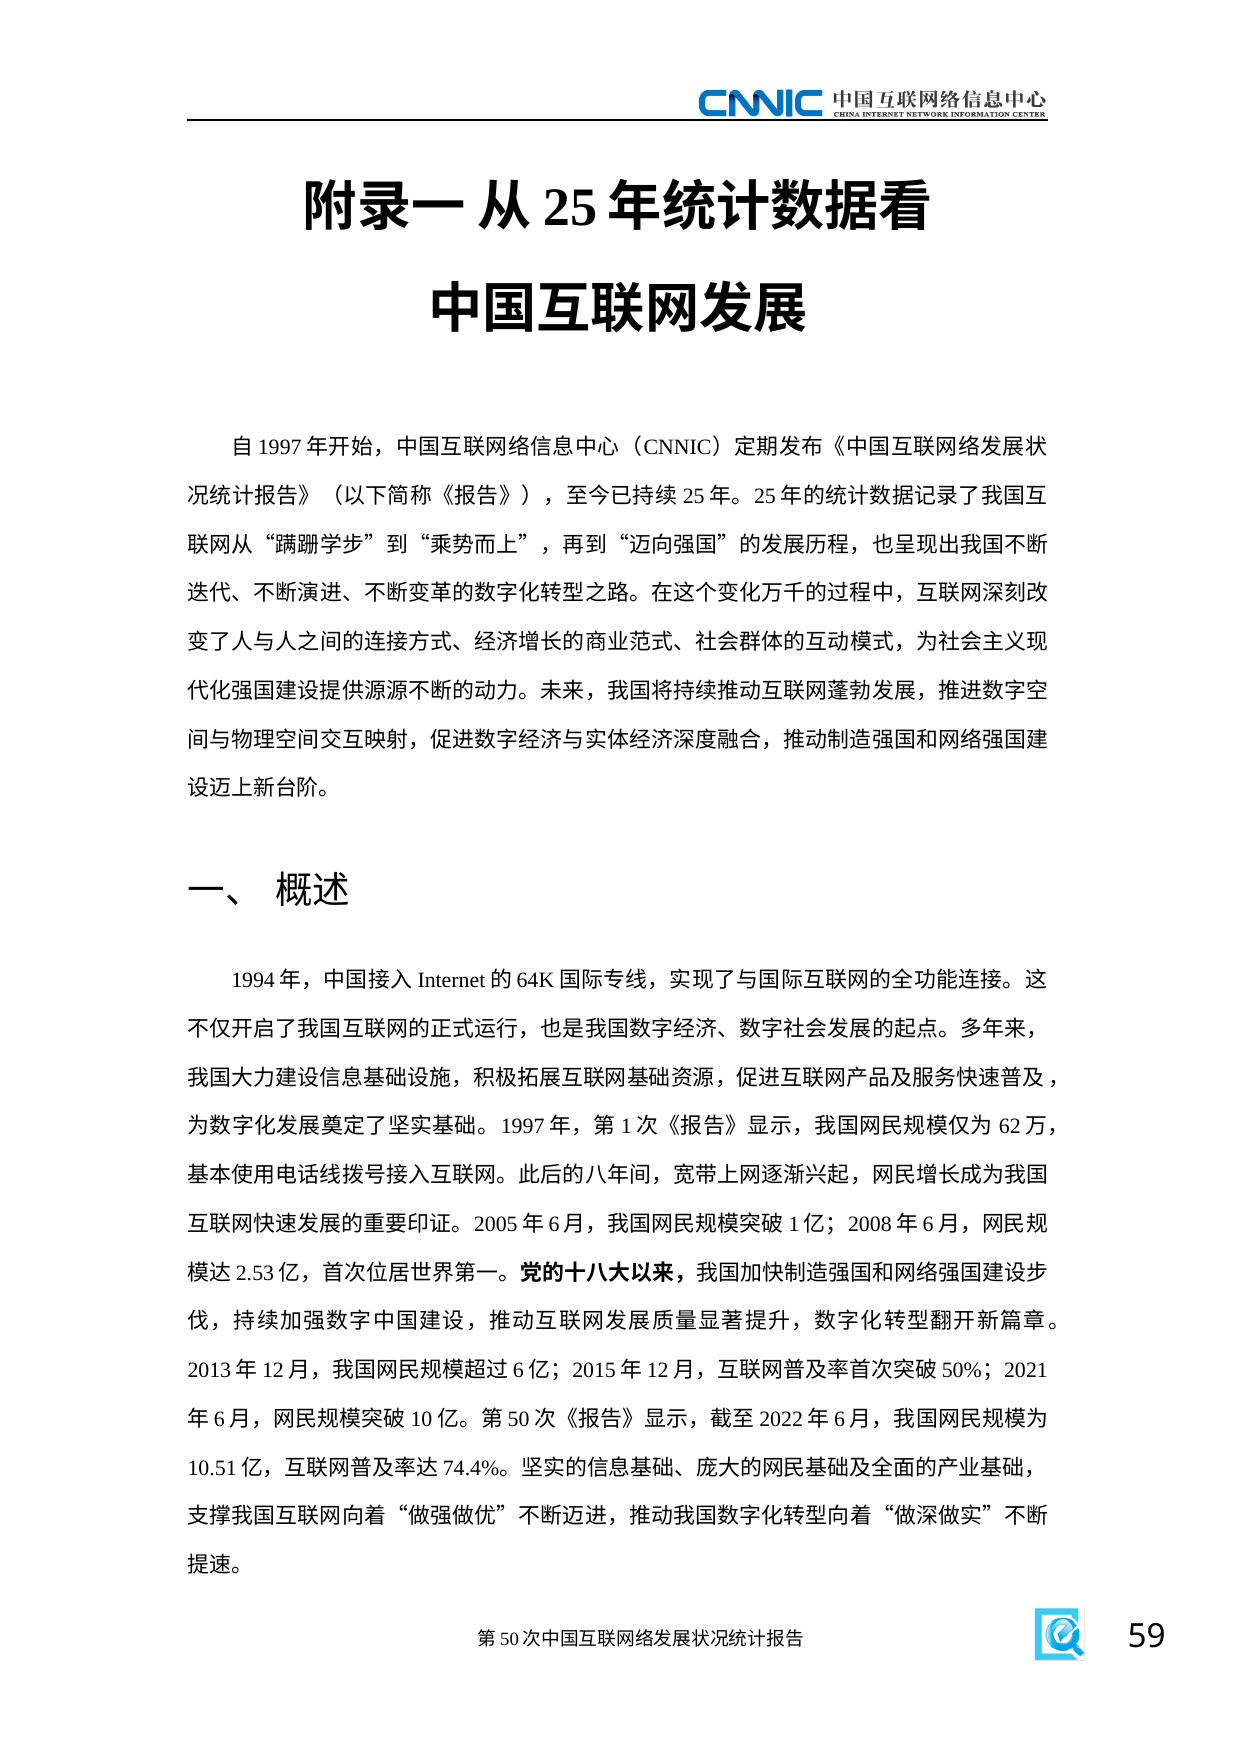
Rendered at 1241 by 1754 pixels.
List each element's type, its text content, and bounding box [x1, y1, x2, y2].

subtitle 附录一 从25年统计数据看 中国互联网发展 [187, 162, 1048, 343]
text 自1997年开始，中国互联网络信息中心（CNNIC）定期发布《中国互联网络发展状况统计报告》（以下简称《报告》），至今已持续25年。25年的统计数据记录了我国互联网从“蹒跚学步”到“乘势而上”，再到“迈向强国”的发展历程，也呈现出我国不断迭代、不断演进、不断变革的数字化转型之路。在这个变化万千的过程中，互联网深刻改变了人与人之间的连接方式、经济增长的商业范式、社会群体的互动模式，为社会主义现代化强国建设提供源源不断的动力。未来，我国将持续推动互联网蓬勃发展，推进数字空间与物理空间交互映射，促进数字经济与实体经济深度融合，推动制造强国和网络强国建设迈上新台阶。 [187, 429, 1048, 802]
text 1994年，中国接入Internet的64K国际专线，实现了与国际互联网的全功能连接。这不仅开启了我国互联网的正式运行，也是我国数字经济、数字社会发展的起点。多年来，我国大力建设信息基础设施，积极拓展互联网基础资源，促进互联网产品及服务快速普及，为数字化发展奠定了坚实基础。1997年，第1次《报告》显示，我国网民规模仅为62万，基本使用电话线拨号接入互联网。此后的八年间，宽带上网逐渐兴起，网民增长成为我国互联网快速发展的重要印证。2005年6月，我国网民规模突破1亿；2008年6月，网民规模达2.53亿，首次位居世界第一。党的十八大以来，我国加快制造强国和网络强国建设步伐，持续加强数字中国建设，推动互联网发展质量显著提升，数字化转型翻开新篇章。2013年12月，我国网民规模超过6亿；2015年12月，互联网普及率首次突破50%；2021年6月，网民规模突破10亿。第50次《报告》显示，截至2022年6月，我国网民规模为10.51亿，互联网普及率达74.4%。坚实的信息基础、庞大的网民基础及全面的产业基础，支撑我国互联网向着“做强做优”不断迈进，推动我国数字化转型向着“做深做实”不断提速。 [187, 962, 1048, 1579]
list 概述 [187, 860, 1048, 914]
picture [697, 88, 1049, 118]
picture [1033, 1607, 1085, 1661]
